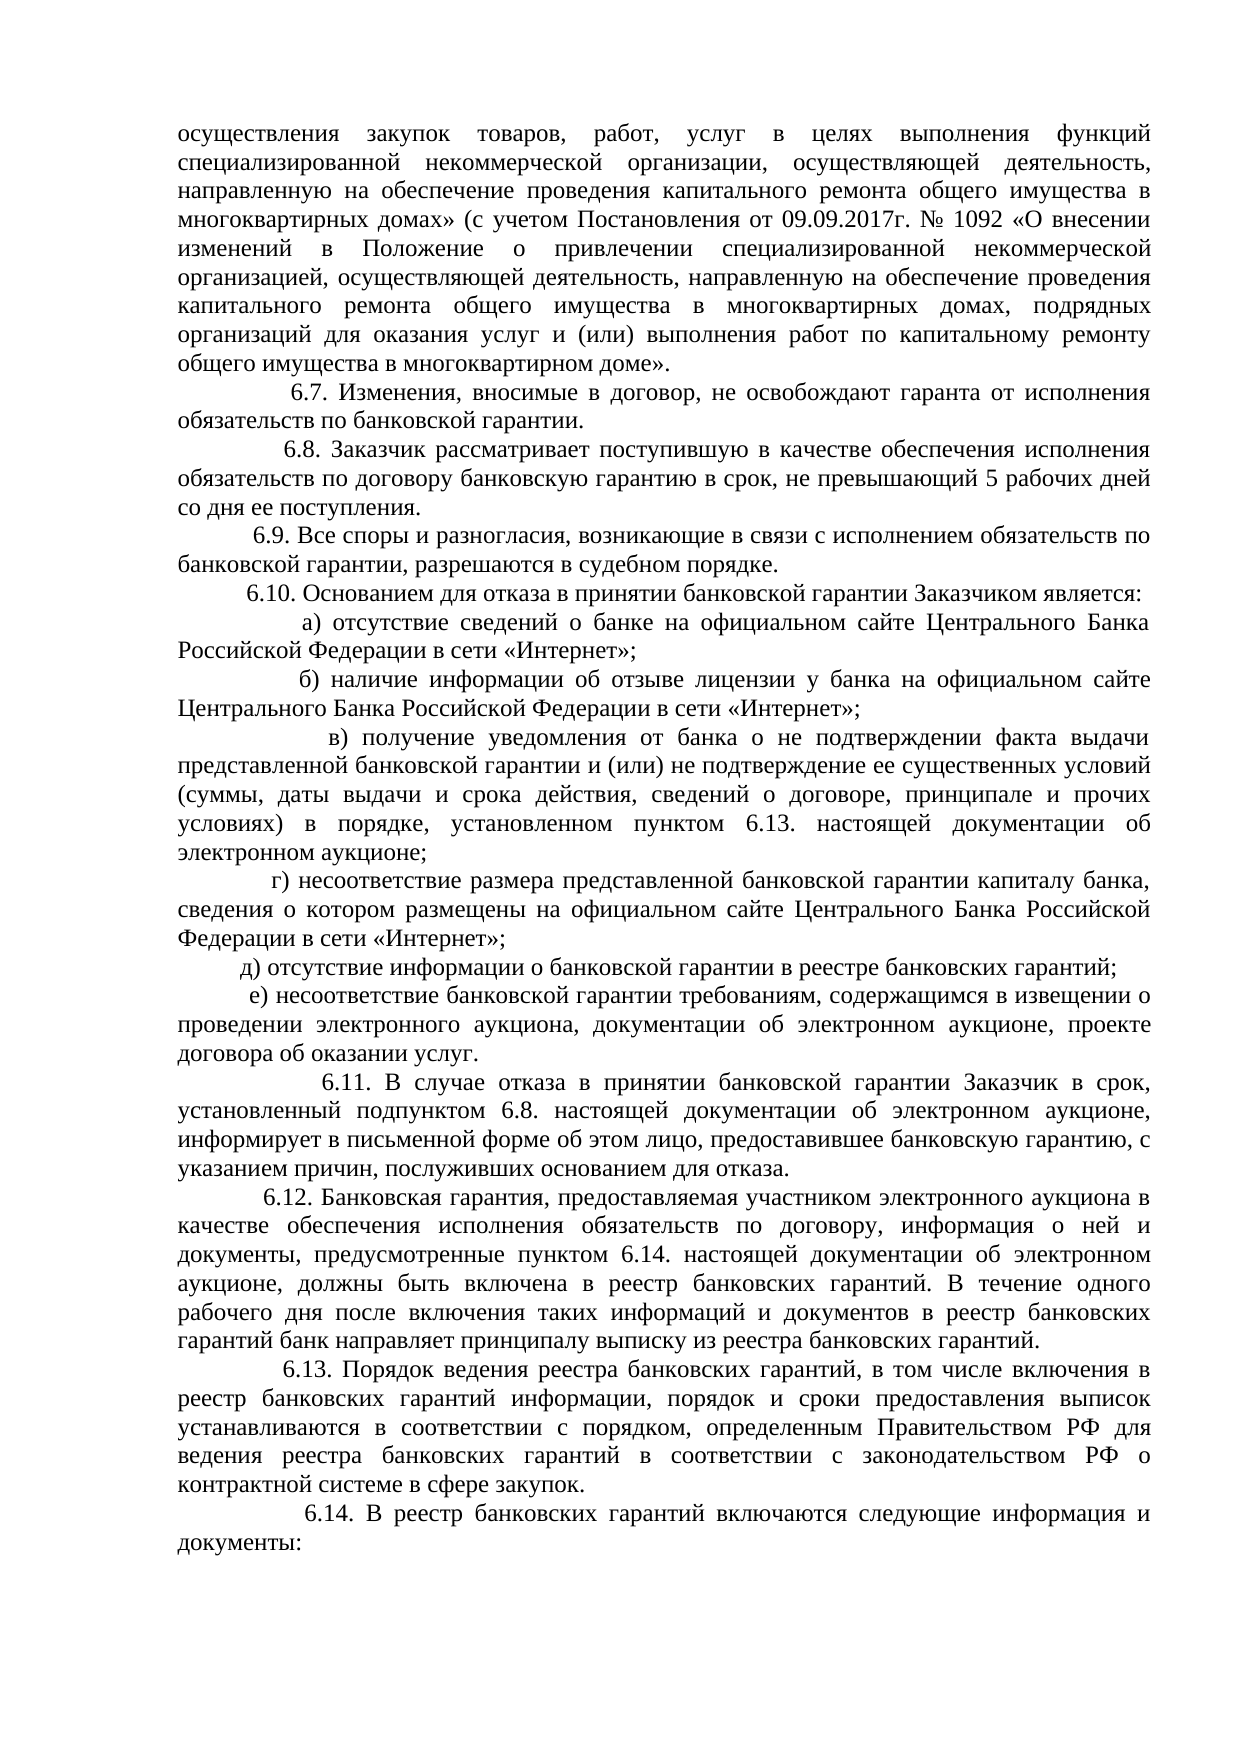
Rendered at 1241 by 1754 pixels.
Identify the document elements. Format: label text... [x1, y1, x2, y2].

text в) получение уведомления от банка о не подтверждении факта выдачи представленной банковской гарантии и (или) не подтверждение ее существенных условий (суммы, даты выдачи и срока действия, сведений о договоре, принципале и прочих условиях) в порядке, установленном пунктом 6.13. настоящей документации об электронном аукционе; [177, 722, 1152, 866]
text 6.7. Изменения, вносимые в договор, не освобождают гаранта от исполнения обязательств по банковской гарантии. [177, 377, 1152, 434]
text 6.12. Банковская гарантия, предоставляемая участником электронного аукциона в качестве обеспечения исполнения обязательств по договору, информация о ней и документы, предусмотренные пунктом 6.14. настоящей документации об электронном аукционе, должны быть включена в реестр банковских гарантий. В течение одного рабочего дня после включения таких информаций и документов в реестр банковских гарантий банк направляет принципалу выписку из реестра банковских гарантий. [177, 1182, 1152, 1354]
text 6.14. В реестр банковских гарантий включаются следующие информация и документы: [177, 1498, 1152, 1556]
text 6.8. Заказчик рассматривает поступившую в качестве обеспечения исполнения обязательств по договору банковскую гарантию в срок, не превышающий 5 рабочих дней со дня ее поступления. [177, 434, 1152, 521]
text 6.11. В случае отказа в принятии банковской гарантии Заказчик в срок, установленный подпунктом 6.8. настоящей документации об электронном аукционе, информирует в письменной форме об этом лицо, предоставившее банковскую гарантию, с указанием причин, послуживших основанием для отказа. [177, 1067, 1152, 1182]
text г) несоответствие размера представленной банковской гарантии капиталу банка, сведения о котором размещены на официальном сайте Центрального Банка Российской Федерации в сети «Интернет»; [177, 866, 1152, 952]
text 6.9. Все споры и разногласия, возникающие в связи с исполнением обязательств по банковской гарантии, разрешаются в судебном порядке. [177, 521, 1152, 578]
text 6.10. Основанием для отказа в принятии банковской гарантии Заказчиком является: [177, 578, 1152, 607]
text а) отсутствие сведений о банке на официальном сайте Центрального Банка Российской Федерации в сети «Интернет»; [177, 607, 1152, 664]
text 6.13. Порядок ведения реестра банковских гарантий, в том числе включения в реестр банковских гарантий информации, порядок и сроки предоставления выписок устанавливаются в соответствии с порядком, определенным Правительством РФ для ведения реестра банковских гарантий в соответствии с законодательством РФ о контрактной системе в сфере закупок. [177, 1354, 1152, 1498]
text б) наличие информации об отзыве лицензии у банка на официальном сайте Центрального Банка Российской Федерации в сети «Интернет»; [177, 664, 1152, 722]
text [177, 118, 1152, 377]
text д) отсутствие информации о банковской гарантии в реестре банковских гарантий; [177, 952, 1152, 981]
text е) несоответствие банковской гарантии требованиям, содержащимся в извещении о проведении электронного аукциона, документации об электронном аукционе, проекте договора об оказании услуг. [177, 981, 1152, 1067]
